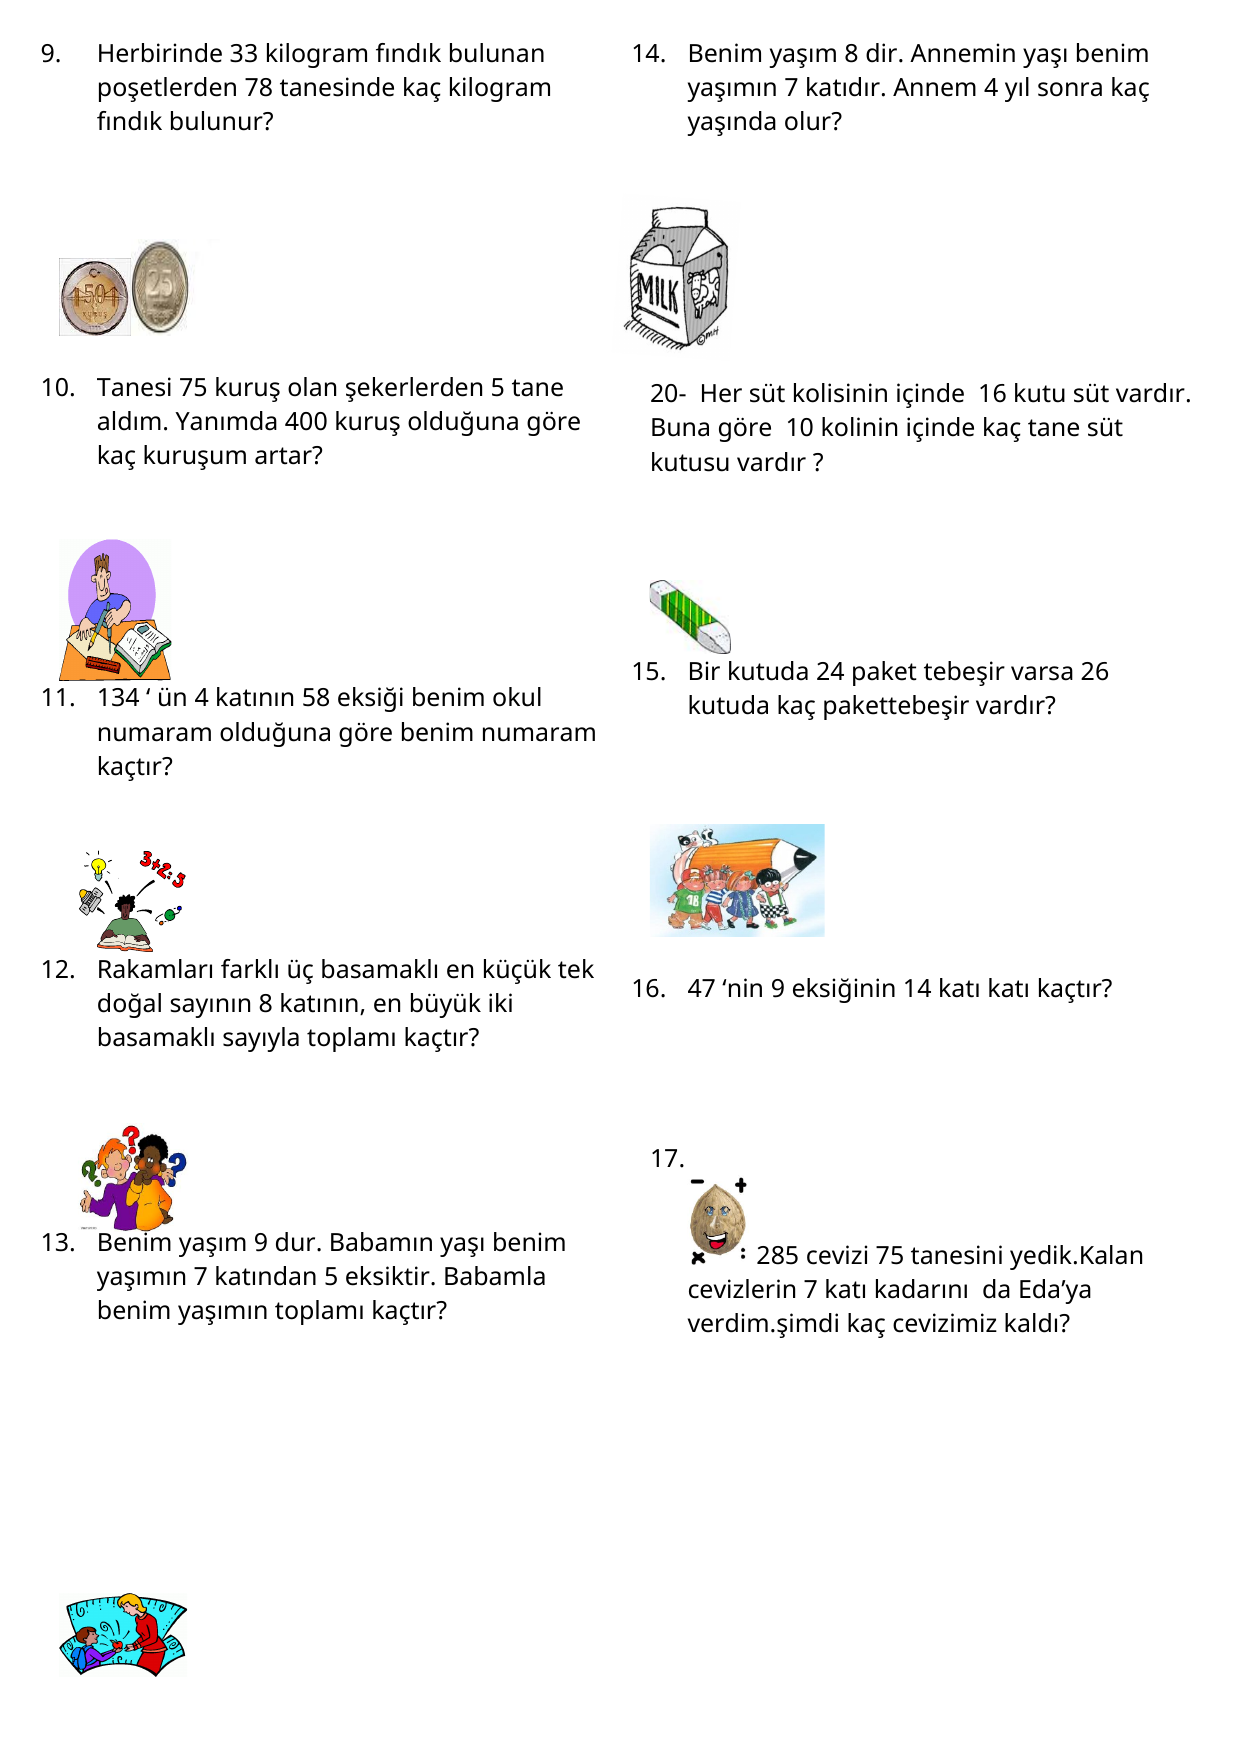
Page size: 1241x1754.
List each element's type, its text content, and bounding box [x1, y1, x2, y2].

list Tanesi 75 kuruş olan şekerlerden 5 tane aldım. Yanımda 400 kuruş olduğuna göre kaç kuruşum artar? [40, 369, 605, 471]
picture [59, 239, 252, 336]
list Rakamları farklı üç basamaklı en küçük tek doğal sayının 8 katının, en büyük iki basamaklı sayıyla toplamı kaçtır? [40, 952, 605, 1054]
list Benim yaşım 8 dir. Annemin yaşı benim yaşımın 7 katıdır. Annem 4 yıl sonra kaç yaşında olur? [631, 35, 1196, 138]
picture [77, 1123, 191, 1224]
picture [612, 194, 740, 361]
list Herbirinde 3 fındık bulunan poşetlerden 78 tanesinde kaç kilogram fındık bulunur? [40, 35, 605, 138]
picture [59, 539, 172, 681]
picture [59, 1593, 188, 1677]
list 47 ‘nin 9 eksiğinin 14 katı katı kaçtır? [631, 971, 1196, 1005]
list Benim yaşım 9 dur. Babamın yaşı benim yaşımın 7 katından 5 eksiktir. Babamla benim yaşımın toplamı kaçtır? [40, 1224, 605, 1327]
picture [649, 824, 825, 937]
list 134 ‘ ün 4 katının 58 eksiği benim okul numaram olduğuna göre benim numaram kaçtır? [40, 680, 605, 782]
text 20- Her süt kolisinin içinde 16 kutu süt vardır. Buna göre 10 kolinin içinde kaç tane süt kutusu vardır ? [650, 376, 1196, 478]
text 17. [650, 1141, 1196, 1175]
list Bir kutuda 24 paket tebeşir varsa 26 kutuda kaç pakettebeşir vardır? [631, 654, 1196, 722]
picture [687, 1175, 750, 1265]
text 285 cevizi 75 tanesini yedik.Kalan cevizlerin 7 katı kadarını da Eda’ya verdim.şimdi kaç cevizimiz kaldı? [687, 1175, 1196, 1339]
